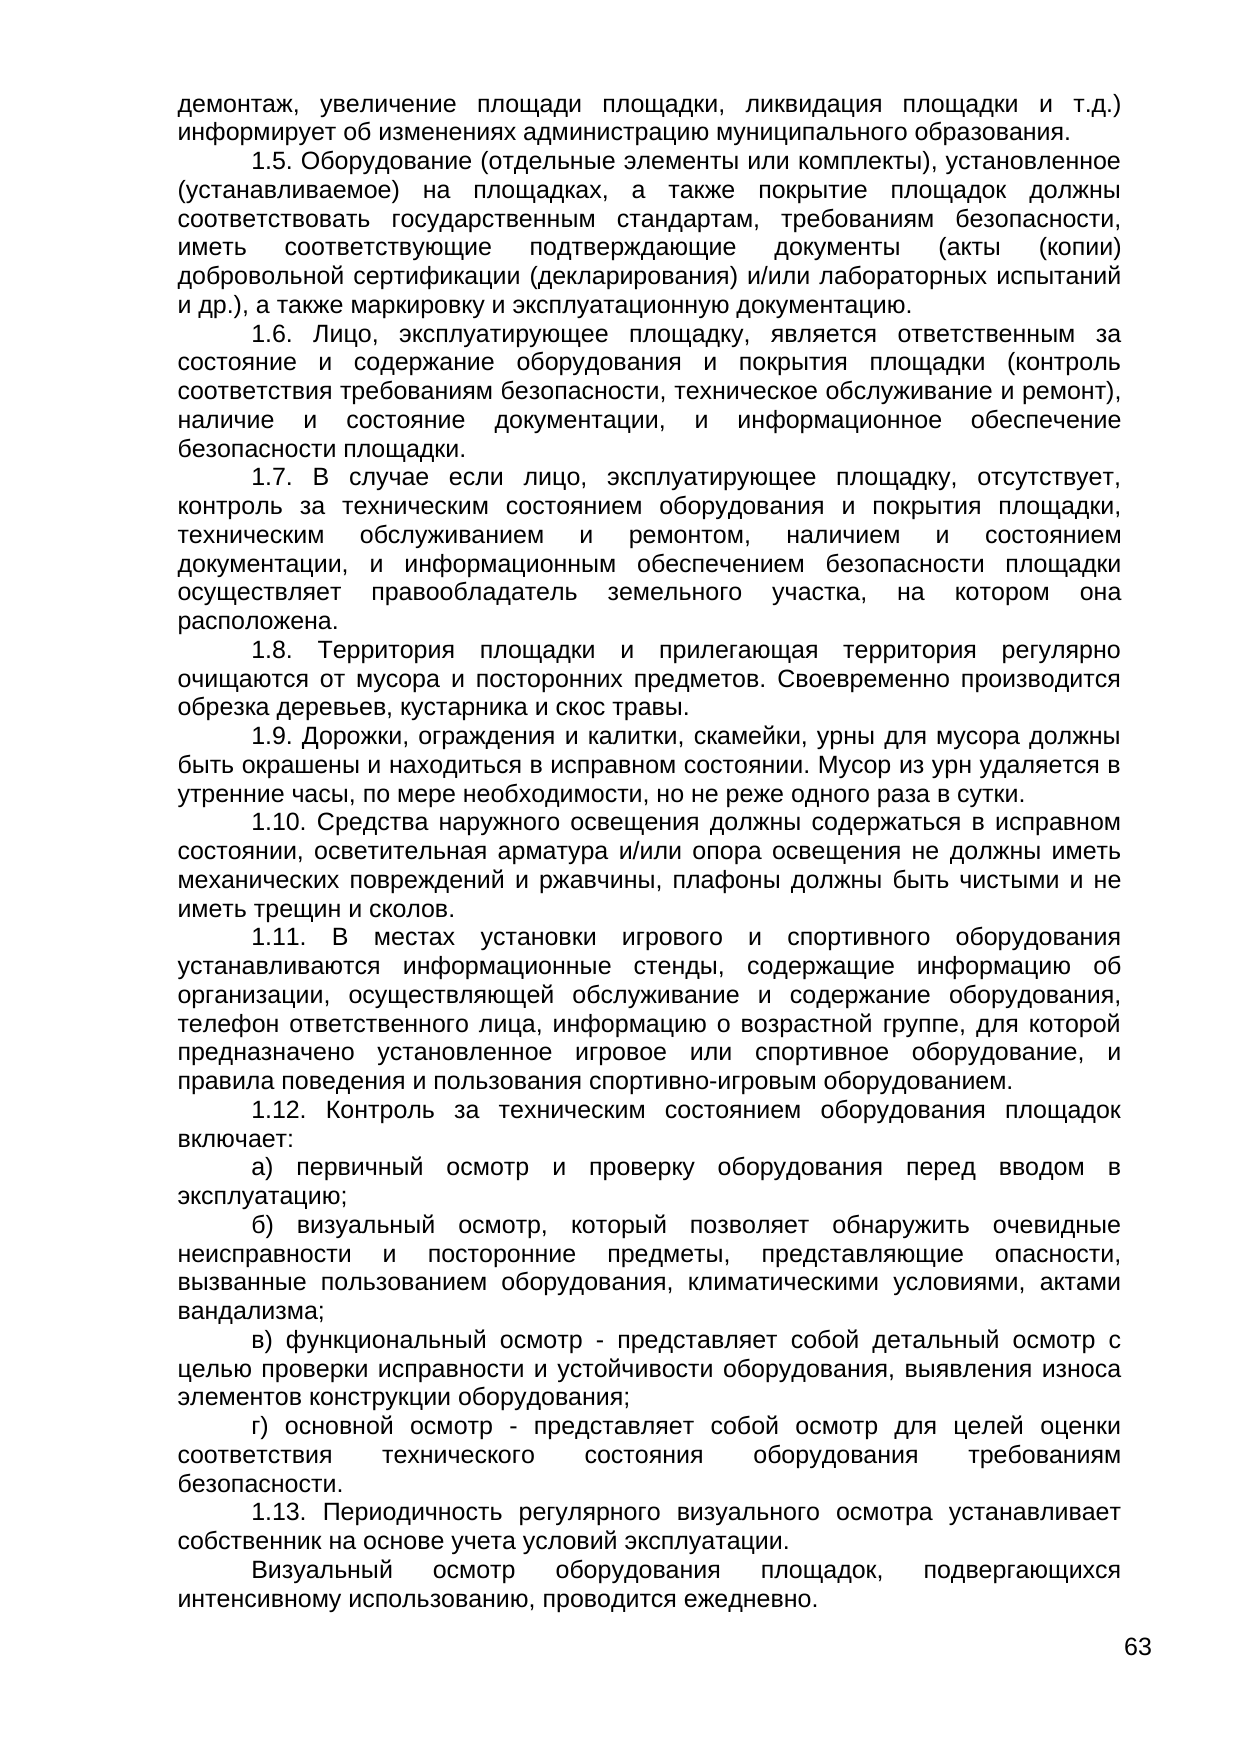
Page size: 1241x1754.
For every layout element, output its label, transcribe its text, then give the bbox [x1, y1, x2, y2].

text 1.9. Дорожки, ограждения и калитки, скамейки, урны для мусора должны быть окрашены и находиться в исправном состоянии. Мусор из урн удаляется в утренние часы, по мере необходимости, но не реже одного раза в сутки. [177, 721, 1122, 807]
text 1.11. В местах установки игрового и спортивного оборудования устанавливаются информационные стенды, содержащие информацию об организации, осуществляющей обслуживание и содержание оборудования, телефон ответственного лица, информацию о возрастной группе, для которой предназначено установленное игровое или спортивное оборудование, и правила поведения и пользования спортивно-игровым оборудованием. [177, 922, 1122, 1095]
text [177, 89, 1122, 146]
text 1.7. В случае если лицо, эксплуатирующее площадку, отсутствует, контроль за техническим состоянием оборудования и покрытия площадки, техническим обслуживанием и ремонтом, наличием и состоянием документации, и информационным обеспечением безопасности площадки осуществляет правообладатель земельного участка, на котором она расположена. [177, 462, 1122, 635]
text 1.12. Контроль за техническим состоянием оборудования площадок включает: [177, 1095, 1122, 1152]
text г) основной осмотр - представляет собой осмотр для целей оценки соответствия технического состояния оборудования требованиям безопасности. [177, 1411, 1122, 1497]
text а) первичный осмотр и проверку оборудования перед вводом в эксплуатацию; [177, 1152, 1122, 1210]
text 1.8. Территория площадки и прилегающая территория регулярно очищаются от мусора и посторонних предметов. Своевременно производится обрезка деревьев, кустарника и скос травы. [177, 635, 1122, 721]
text 1.13. Периодичность регулярного визуального осмотра устанавливает собственник на основе учета условий эксплуатации. [177, 1497, 1122, 1555]
text 1.10. Средства наружного освещения должны содержаться в исправном состоянии, осветительная арматура и/или опора освещения не должны иметь механических повреждений и ржавчины, плафоны должны быть чистыми и не иметь трещин и сколов. [177, 807, 1122, 922]
text 1.5. Оборудование (отдельные элементы или комплекты), установленное (устанавливаемое) на площадках, а также покрытие площадок должны соответствовать государственным стандартам, требованиям безопасности, иметь соответствующие подтверждающие документы (акты (копии) добровольной сертификации (декларирования) и/или лабораторных испытаний и др.), а также маркировку и эксплуатационную документацию. [177, 146, 1122, 319]
text Визуальный осмотр оборудования площадок, подвергающихся интенсивному использованию, проводится ежедневно. [177, 1555, 1122, 1612]
text 1.6. Лицо, эксплуатирующее площадку, является ответственным за состояние и содержание оборудования и покрытия площадки (контроль соответствия требованиям безопасности, техническое обслуживание и ремонт), наличие и состояние документации, и информационное обеспечение безопасности площадки. [177, 319, 1122, 462]
text б) визуальный осмотр, который позволяет обнаружить очевидные неисправности и посторонние предметы, представляющие опасности, вызванные пользованием оборудования, климатическими условиями, актами вандализма; [177, 1210, 1122, 1325]
text в) функциональный осмотр - представляет собой детальный осмотр с целью проверки исправности и устойчивости оборудования, выявления износа элементов конструкции оборудования; [177, 1325, 1122, 1411]
